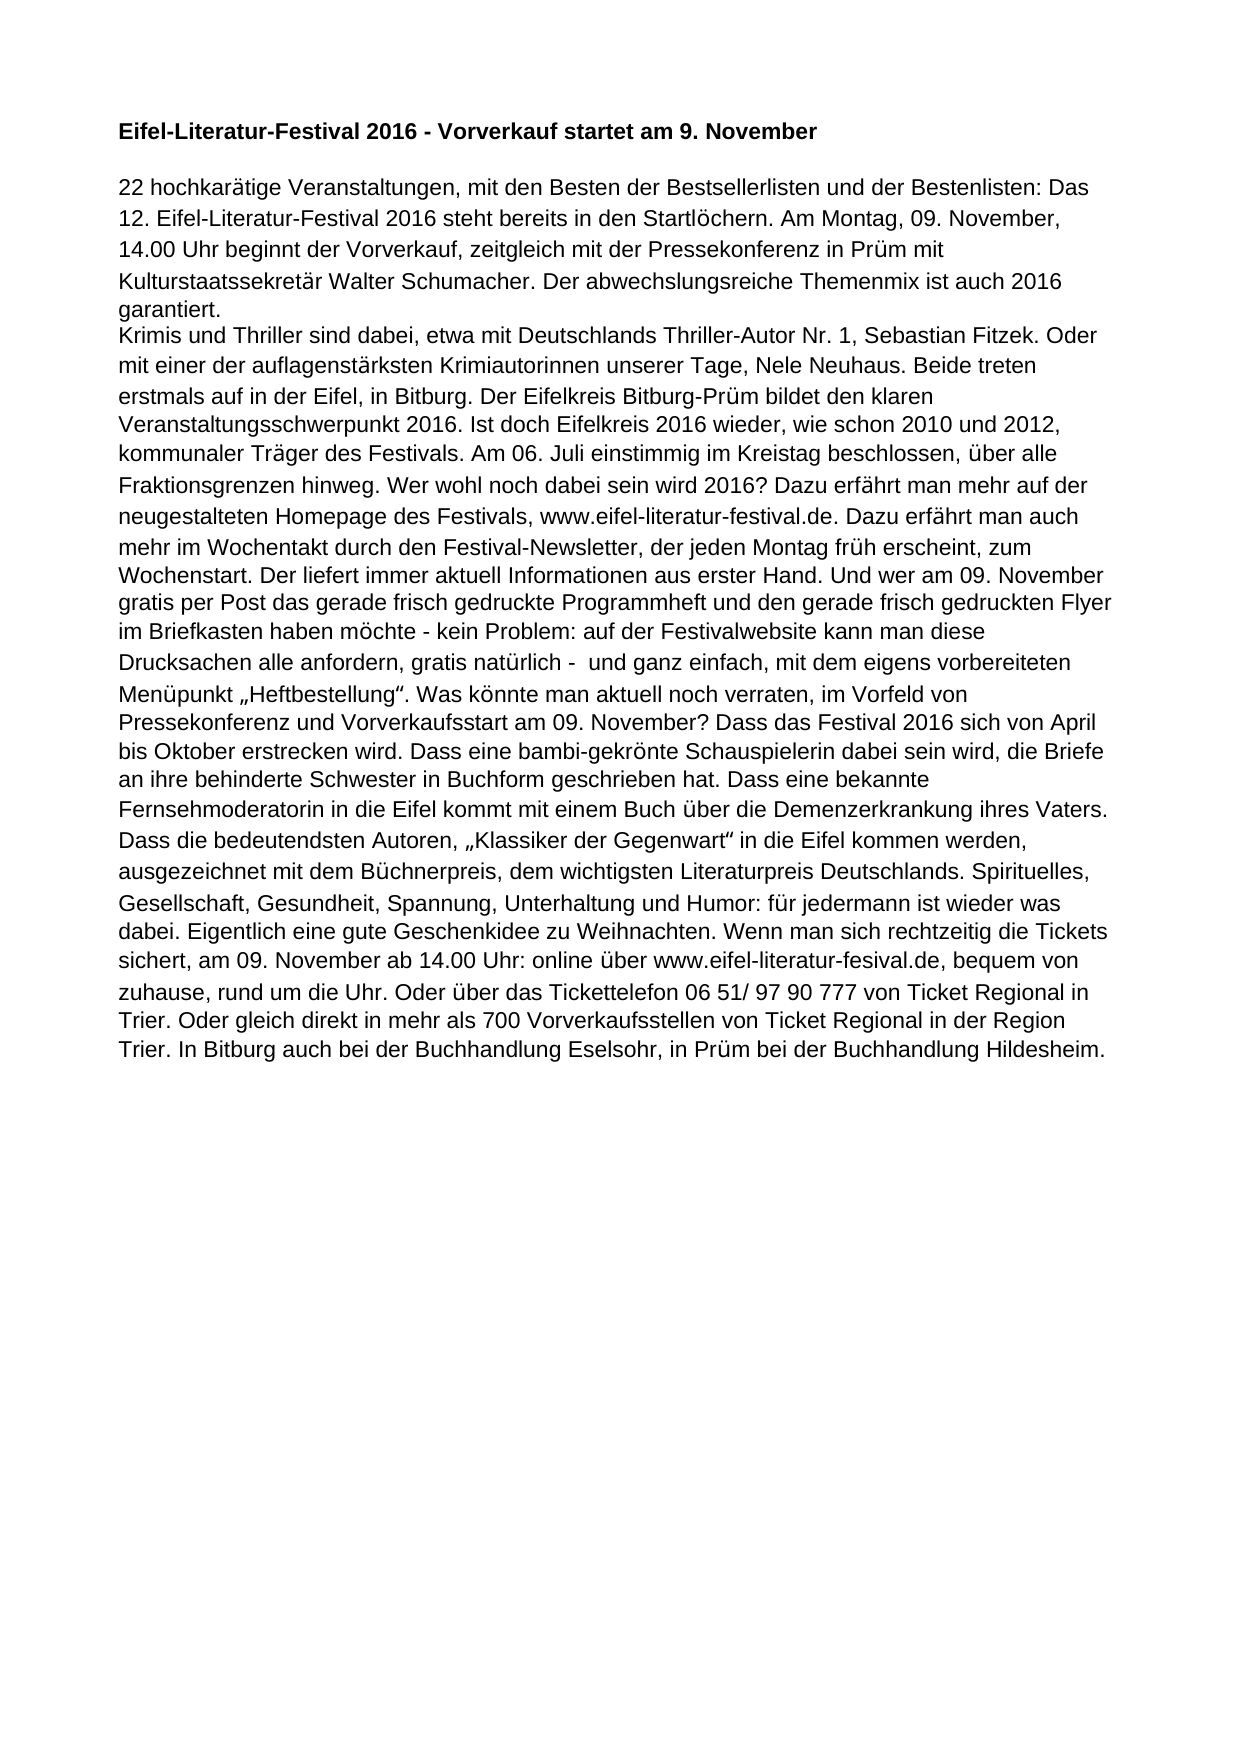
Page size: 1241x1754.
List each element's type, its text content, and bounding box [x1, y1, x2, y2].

text Krimis und Thriller sind dabei, etwa mit Deutschlands Thriller-Autor Nr. 1, Sebastian Fitzek. Oder mit einer der auflagenstärksten Krimiautorinnen unserer Tage, Nele Neuhaus. Beide treten erstmals auf in der Eifel, in Bitburg. Der Eifelkreis Bitburg-Prüm bildet den klaren Veranstaltungsschwerpunkt 2016. Ist doch Eifelkreis 2016 wieder, wie schon 2010 und 2012, kommunaler Träger des Festivals. Am 06. Juli einstimmig im Kreistag beschlossen, über alle [118, 322, 1122, 469]
text Eifel-Literatur-Festival 2016 - Vorverkauf startet am 9. November [118, 118, 1122, 144]
text 22 hochkarätige Veranstaltungen, mit den Besten der Bestsellerlisten und der Bestenlisten: Das 12. Eifel-Literatur-Festival 2016 steht bereits in den Startlöchern. Am Montag, 09. November, 14.00 Uhr beginnt der Vorverkauf, zeitgleich mit der Pressekonferenz in Prüm mit Kulturstaatssekretär Walter Schumacher. Der abwechslungsreiche Themenmix ist auch 2016 garantiert. [118, 171, 1122, 322]
text Dass die bedeutendsten Autoren, „Klassiker der Gegenwart“ in die Eifel kommen werden, ausgezeichnet mit dem Büchnerpreis, dem wichtigsten Literaturpreis Deutschlands. Spirituelles, Gesellschaft, Gesundheit, Spannung, Unterhaltung und Humor: für jedermann ist wieder was dabei. Eigentlich eine gute Geschenkidee zu Weihnachten. Wenn man sich rechtzeitig die Tickets sichert, am 09. November ab 14.00 Uhr: online über www.eifel-literatur-fesival.de, bequem von zuhause, rund um die Uhr. Oder über das Tickettelefon 06 51/ 97 90 777 von Ticket Regional in Trier. Oder gleich direkt in mehr als 700 Vorverkaufsstellen von Ticket Regional in der Region Trier. In Bitburg auch bei der Buchhandlung Eselsohr, in Prüm bei der Buchhandlung Hildesheim. [118, 824, 1122, 1064]
text Fraktionsgrenzen hinweg. Wer wohl noch dabei sein wird 2016? Dazu erfährt man mehr auf der neugestalteten Homepage des Festivals, www.eifel-literatur-festival.de. Dazu erfährt man auch mehr im Wochentakt durch den Festival-Newsletter, der jeden Montag früh erscheint, zum Wochenstart. Der liefert immer aktuell Informationen aus erster Hand. Und wer am 09. November gratis per Post das gerade frisch gedruckte Programmheft und den gerade frisch gedruckten Flyer im Briefkasten haben möchte - kein Problem: auf der Festivalwebsite kann man diese Drucksachen alle anfordern, gratis natürlich - und ganz einfach, mit dem eigens vorbereiteten Menüpunkt „Heftbestellung“. Was könnte man aktuell noch verraten, im Vorfeld von Pressekonferenz und Vorverkaufsstart am 09. November? Dass das Festival 2016 sich von April bis Oktober erstrecken wird. Dass eine bambi-gekrönte Schauspielerin dabei sein wird, die Briefe an ihre behinderte Schwester in Buchform geschrieben hat. Dass eine bekannte Fernsehmoderatorin in die Eifel kommt mit einem Buch über die Demenzerkrankung ihres Vaters. [118, 469, 1122, 824]
